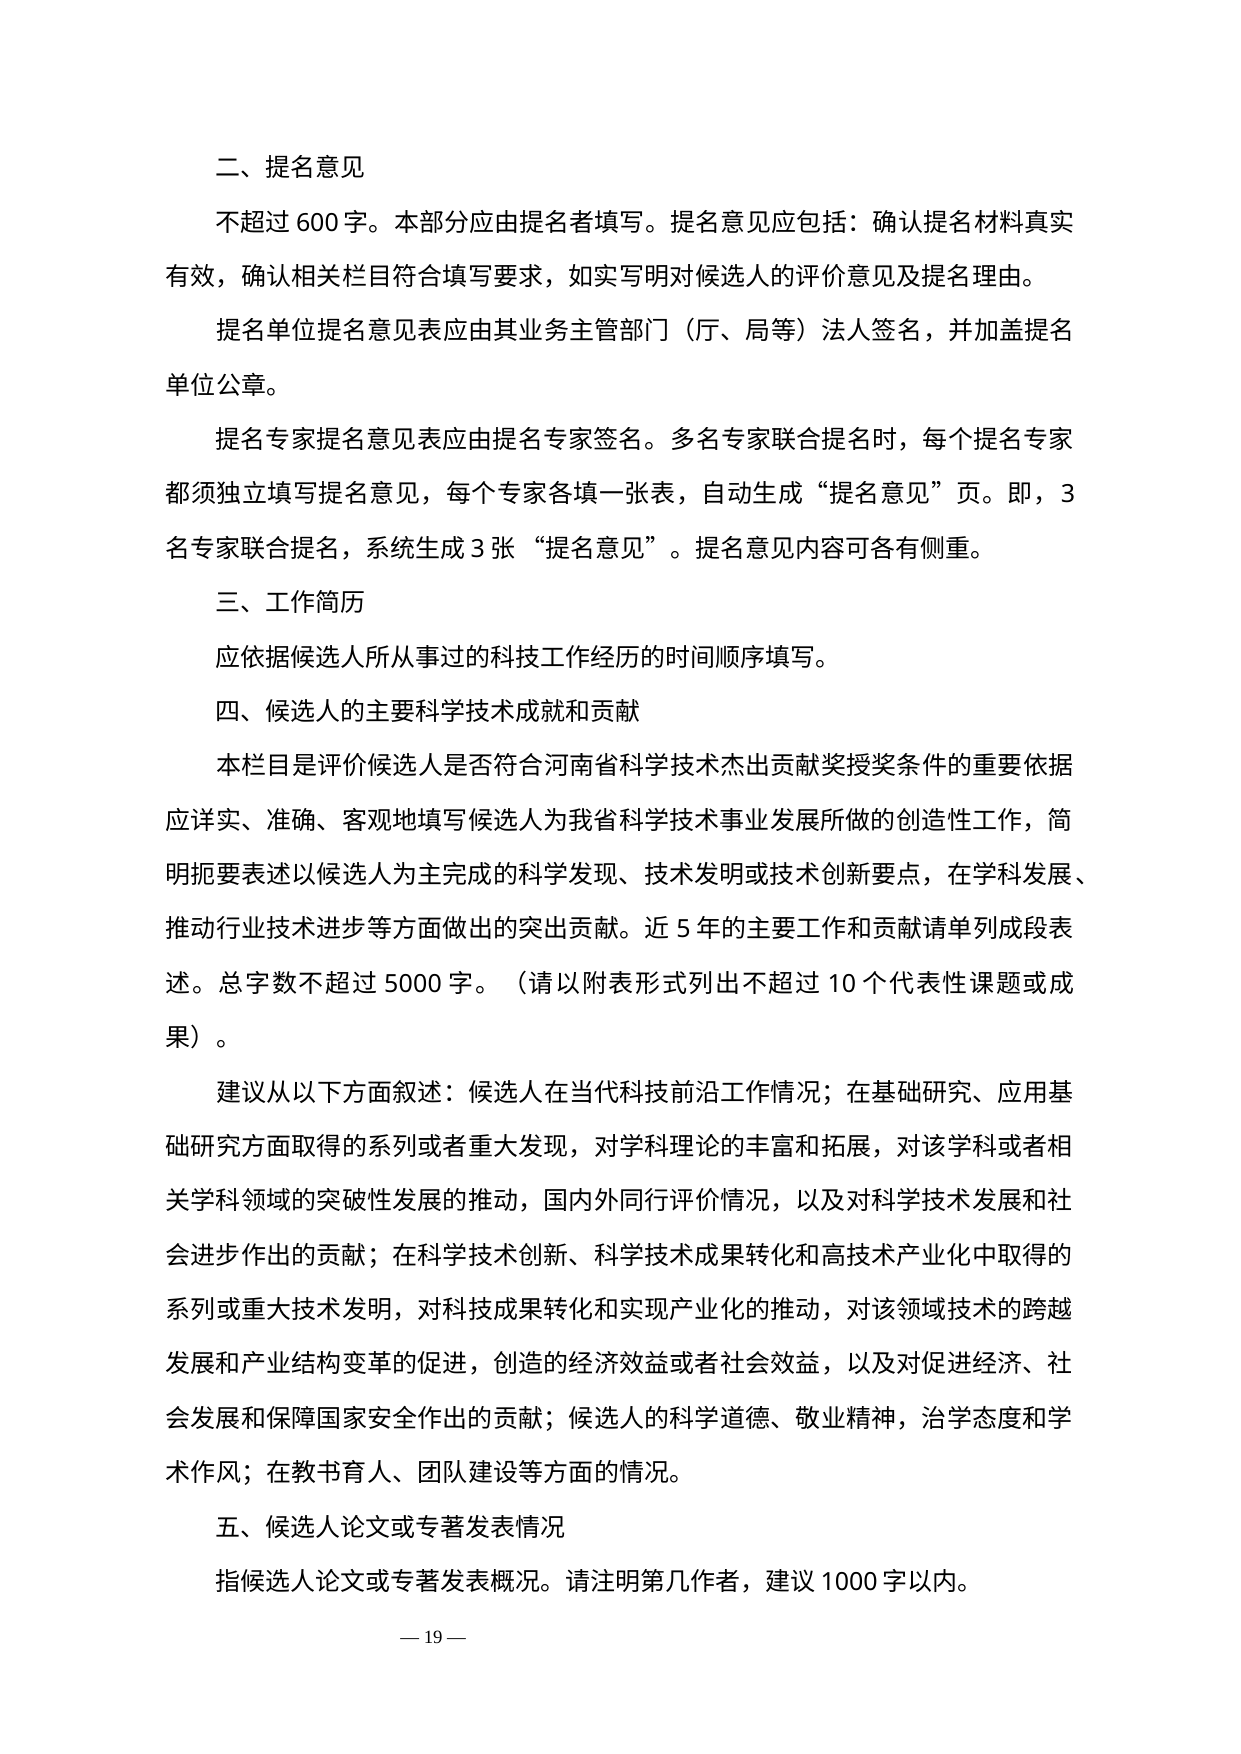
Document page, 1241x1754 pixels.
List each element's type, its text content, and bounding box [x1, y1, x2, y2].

text 三、工作简历 [165, 583, 1075, 619]
text 不超过600字。本部分应由提名者填写。提名意见应包括：确认提名材料真实有效，确认相关栏目符合填写要求，如实写明对候选人的评价意见及提名理由。 [165, 202, 1075, 293]
text 提名专家提名意见表应由提名专家签名。多名专家联合提名时，每个提名专家都须独立填写提名意见，每个专家各填一张表，自动生成“提名意见”页。即，3名专家联合提名，系统生成3张 “提名意见”。提名意见内容可各有侧重。 [165, 419, 1075, 564]
text 指候选人论文或专著发表概况。请注明第几作者，建议1000字以内。 [165, 1561, 1075, 1598]
text 提名单位提名意见表应由其业务主管部门（厅、局等）法人签名，并加盖提名单位公章。 [165, 311, 1075, 401]
text 本栏目是评价候选人是否符合河南省科学技术杰出贡献奖授奖条件的重要依据。应详实、准确、客观地填写候选人为我省科学技术事业发展所做的创造性工作，简明扼要表述以候选人为主完成的科学发现、技术发明或技术创新要点，在学科发展、推动行业技术进步等方面做出的突出贡献。近5年的主要工作和贡献请单列成段表述。总字数不超过5000字。（请以附表形式列出不超过10个代表性课题或成果）。 [165, 746, 1075, 1054]
text 建议从以下方面叙述：候选人在当代科技前沿工作情况；在基础研究、应用基础研究方面取得的系列或者重大发现，对学科理论的丰富和拓展，对该学科或者相关学科领域的突破性发展的推动，国内外同行评价情况，以及对科学技术发展和社会进步作出的贡献；在科学技术创新、科学技术成果转化和高技术产业化中取得的系列或重大技术发明，对科技成果转化和实现产业化的推动，对该领域技术的跨越发展和产业结构变革的促进，创造的经济效益或者社会效益，以及对促进经济、社会发展和保障国家安全作出的贡献；候选人的科学道德、敬业精神，治学态度和学术作风；在教书育人、团队建设等方面的情况。 [165, 1072, 1075, 1489]
text 四、候选人的主要科学技术成就和贡献 [165, 691, 1075, 728]
text 五、候选人论文或专著发表情况 [165, 1507, 1075, 1543]
text 二、提名意见 [165, 148, 1075, 184]
text 应依据候选人所从事过的科技工作经历的时间顺序填写。 [165, 637, 1075, 673]
